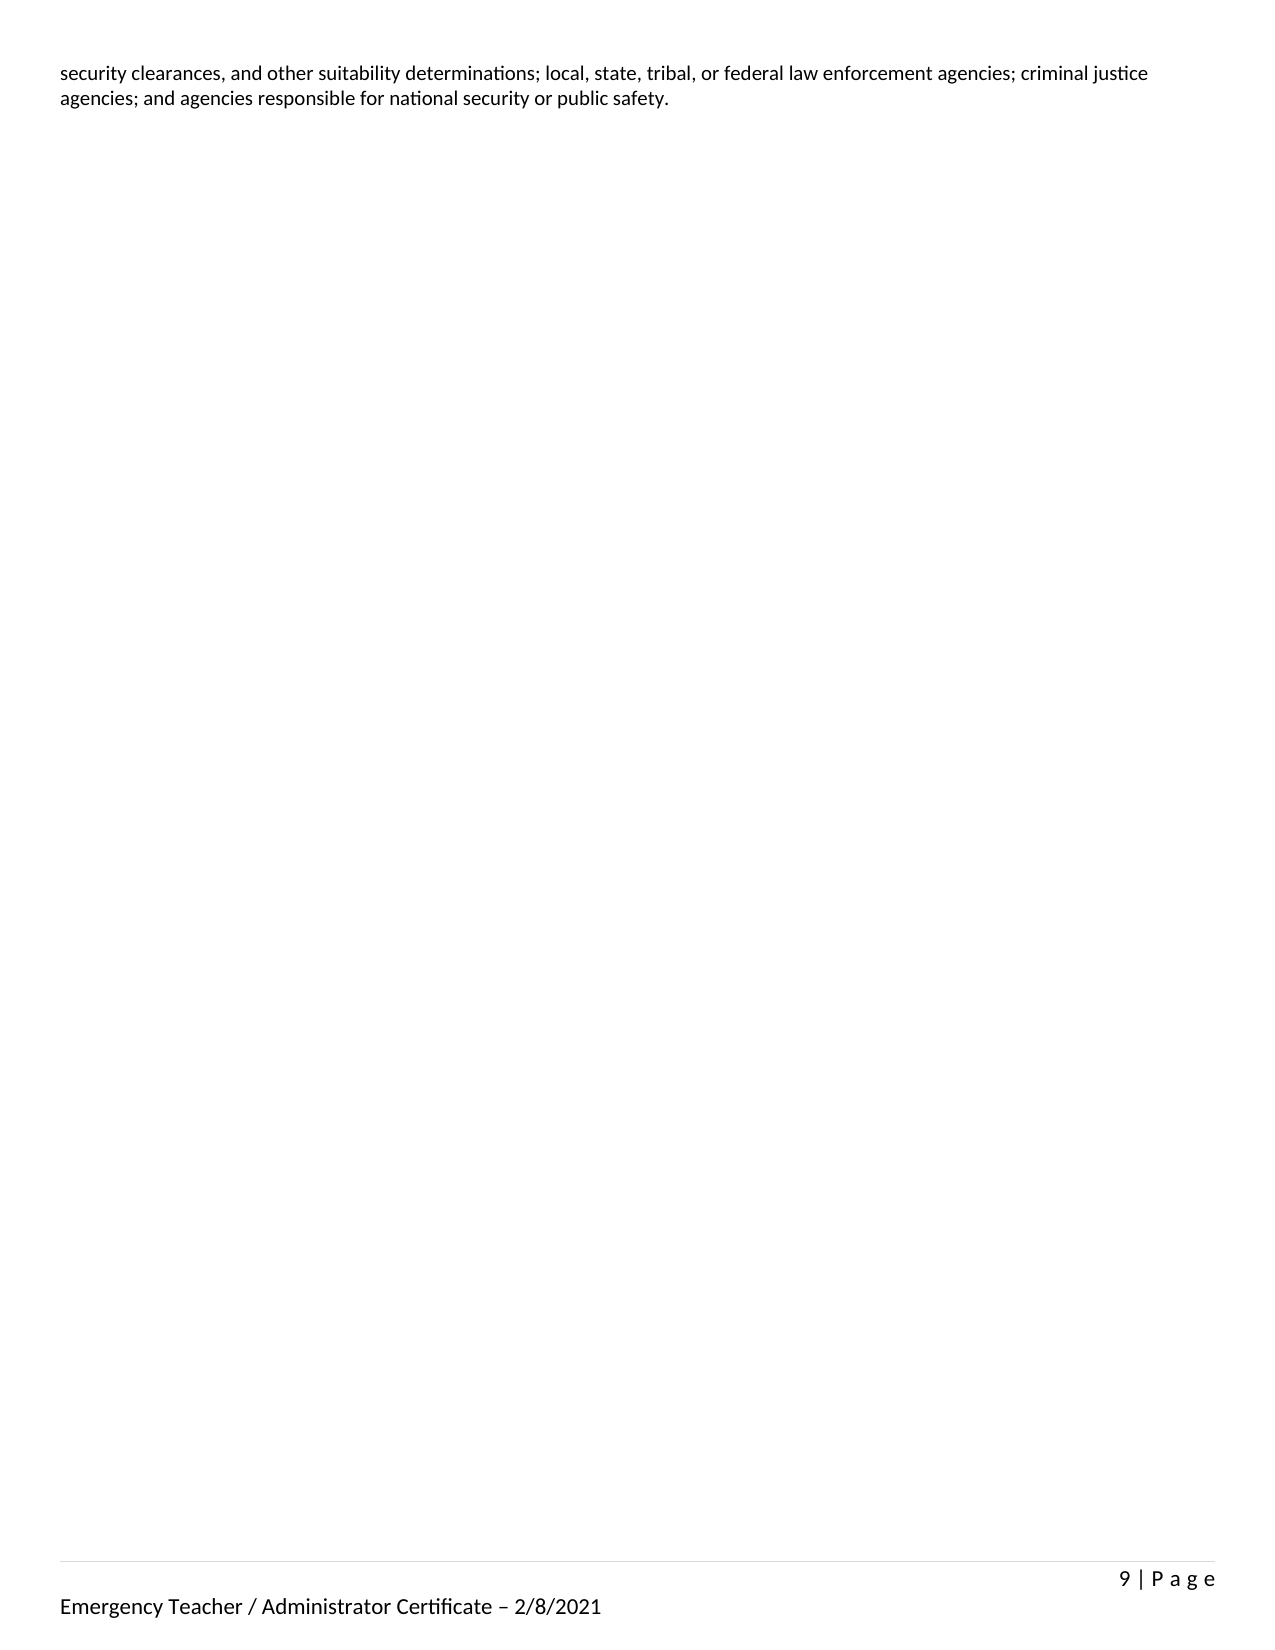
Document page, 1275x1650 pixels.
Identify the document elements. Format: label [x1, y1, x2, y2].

text [60, 60, 1215, 111]
